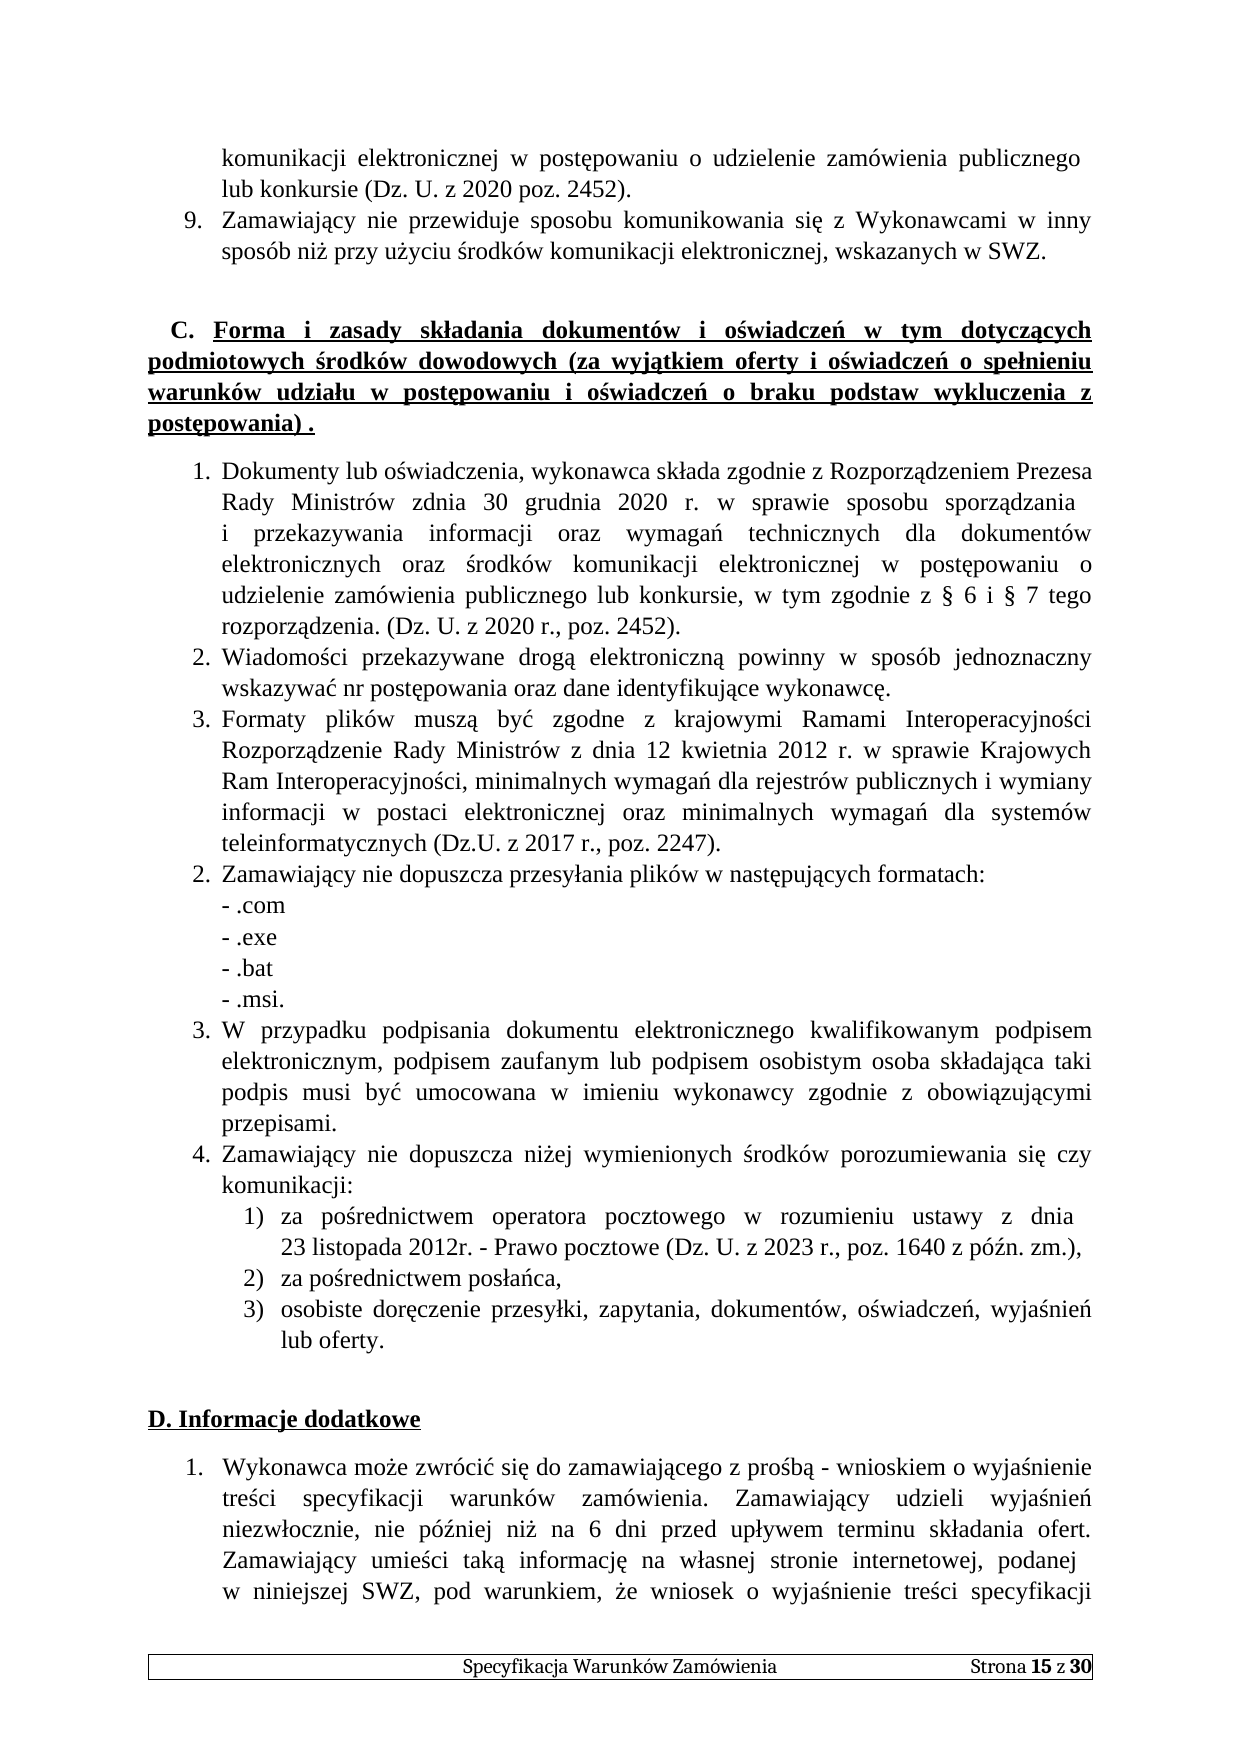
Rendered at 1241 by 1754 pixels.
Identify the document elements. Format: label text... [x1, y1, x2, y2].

text D. Informacje dodatkowe [148, 1404, 1093, 1433]
list - .bat [221, 953, 1093, 981]
list Zamawiający nie przewiduje sposobu komunikowania się z Wykonawcami w inny sposób niż przy użyciu środków komunikacji elektronicznej, wskazanych w SWZ. [184, 205, 1093, 265]
text C. Forma i zasady składania dokumentów i oświadczeń w tym dotyczących podmiotowych środków dowodowych (za wyjątkiem oferty i oświadczeń o spełnieniu warunków udziału w postępowaniu i oświadczeń o braku podstaw wykluczenia z postępowania) . [133, 315, 1093, 437]
list Wiadomości przekazywane drogą elektroniczną powinny w sposób jednoznaczny wskazywać nr postępowania oraz dane identyfikujące wykonawcę. [192, 642, 1093, 702]
list za pośrednictwem operatora pocztowego w rozumieniu ustawy z dnia 23 listopada 2012r. - Prawo pocztowe (Dz. U. z 2023 r., poz. 1640 z późn. zm.), [243, 1201, 1093, 1261]
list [184, 143, 1093, 203]
list - .msi. [221, 984, 1093, 1012]
list - .exe [221, 922, 1093, 950]
list osobiste doręczenie przesyłki, zapytania, dokumentów, oświadczeń, wyjaśnień lub oferty. [243, 1294, 1093, 1354]
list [185, 1452, 1093, 1604]
list Zamawiający nie dopuszcza przesyłania plików w następujących formatach: [192, 859, 1093, 888]
list Zamawiający nie dopuszcza niżej wymienionych środków porozumiewania się czy komunikacji: [192, 1139, 1093, 1199]
list Dokumenty lub oświadczenia, wykonawca składa zgodnie z Rozporządzeniem Prezesa Rady Ministrów zdnia 30 grudnia 2020 r. w sprawie sposobu sporządzania i przekazywania informacji oraz wymagań technicznych dla dokumentów elektronicznych oraz środków komunikacji elektronicznej w postępowaniu o udzielenie zamówienia publicznego lub konkursie, w tym zgodnie z § 6 i § 7 tego rozporządzenia. (Dz. U. z 2020 r., poz. 2452). [192, 456, 1093, 640]
list za pośrednictwem posłańca, [243, 1263, 1093, 1292]
list Formaty plików muszą być zgodne z krajowymi Ramami Interoperacyjności Rozporządzenie Rady Ministrów z dnia 12 kwietnia 2012 r. w sprawie Krajowych Ram Interoperacyjności, minimalnych wymagań dla rejestrów publicznych i wymiany informacji w postaci elektronicznej oraz minimalnych wymagań dla systemów teleinformatycznych (Dz.U. z 2017 r., poz. 2247). [192, 704, 1093, 857]
list W przypadku podpisania dokumentu elektronicznego kwalifikowanym podpisem elektronicznym, podpisem zaufanym lub podpisem osobistym osoba składająca taki podpis musi być umocowana w imieniu wykonawcy zgodnie z obowiązującymi przepisami. [192, 1015, 1093, 1137]
list - .com [221, 891, 1093, 919]
